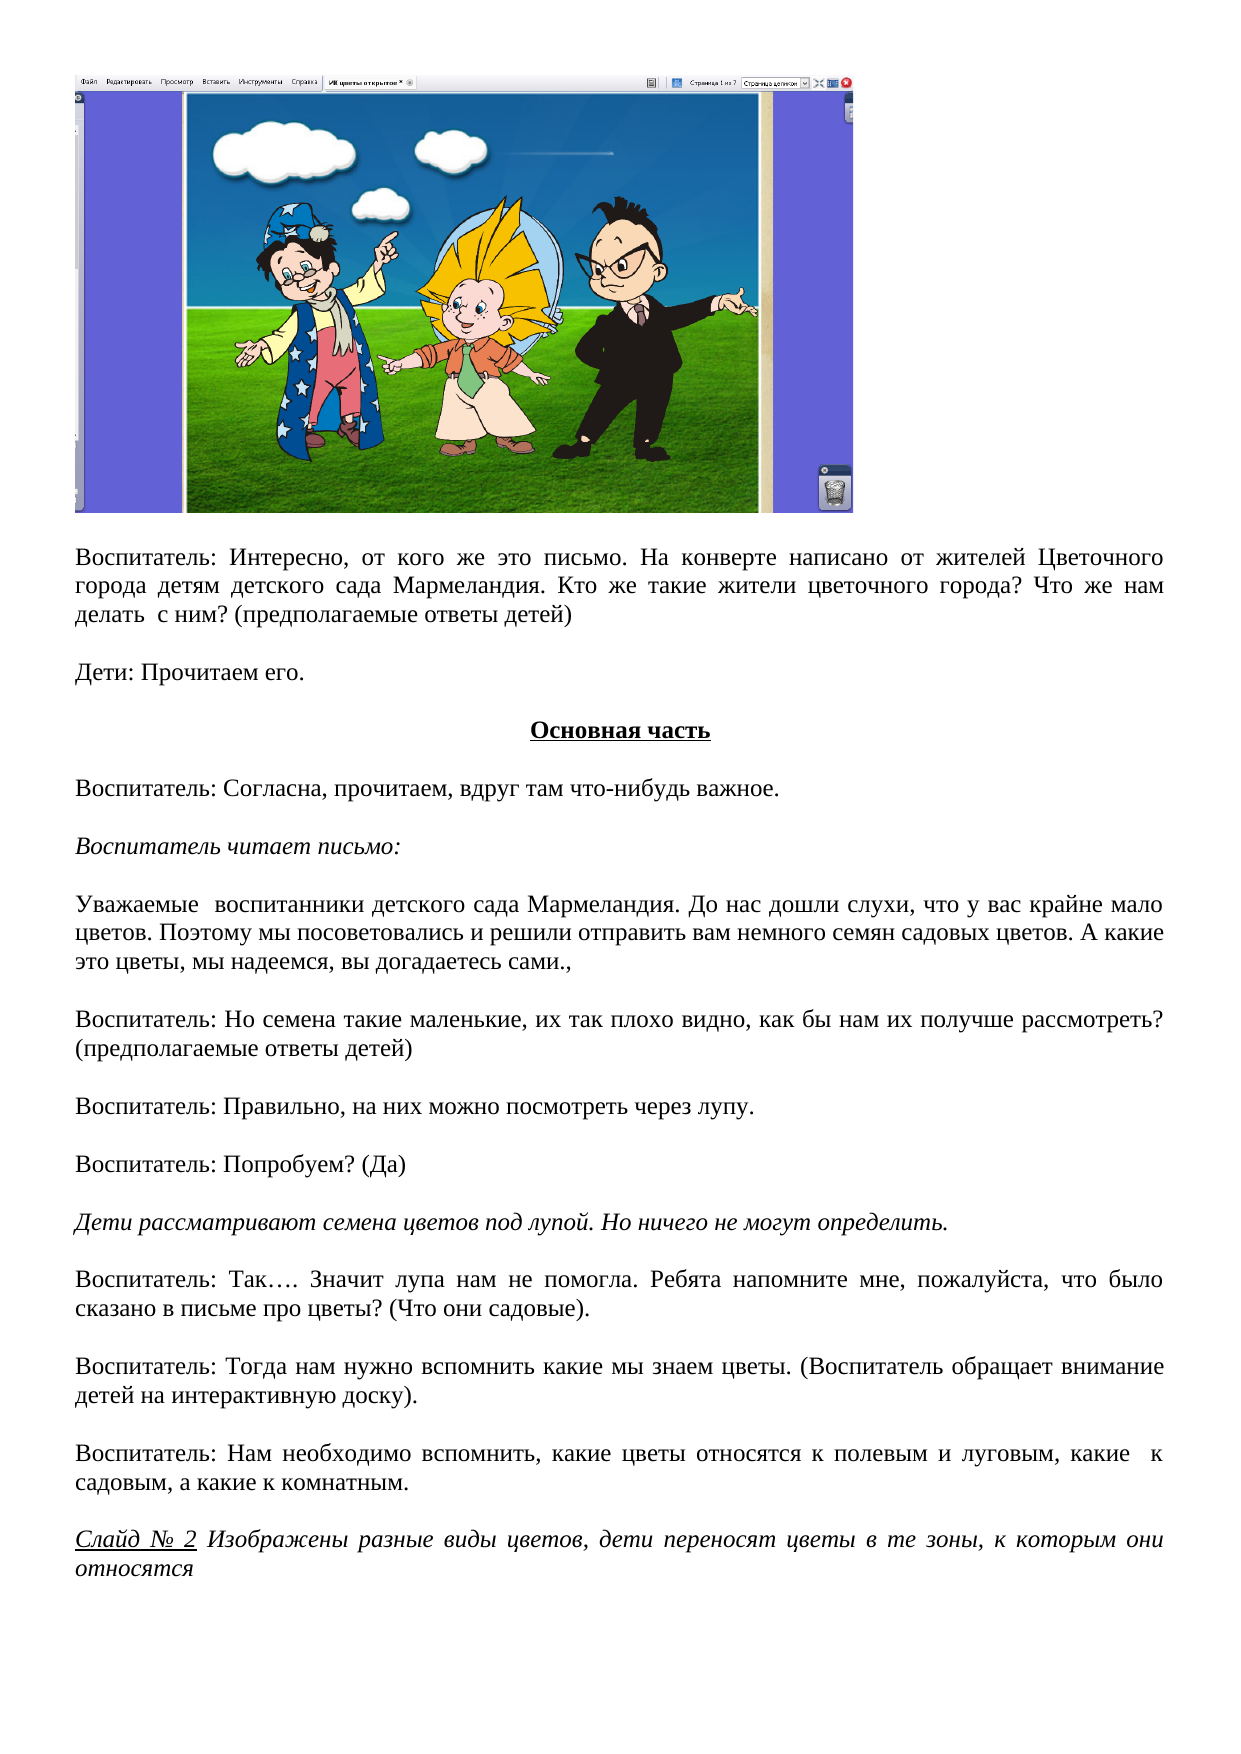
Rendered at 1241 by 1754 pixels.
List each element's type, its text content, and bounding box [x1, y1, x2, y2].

text Воспитатель: Нам необходимо вспомнить, какие цветы относятся к полевым и луговым, какие к садовым, а какие к комнатным. [75, 1438, 1165, 1495]
picture [75, 75, 854, 513]
text Воспитатель: Тогда нам нужно вспомнить какие мы знаем цветы. (Воспитатель обращает внимание детей на интерактивную доску). [75, 1351, 1165, 1409]
text Воспитатель: Так…. Значит лупа нам не помогла. Ребята напомните мне, пожалуйста, что было сказано в письме про цветы? (Что они садовые). [75, 1264, 1165, 1322]
text Дети рассматривают семена цветов под лупой. Но ничего не могут определить. [75, 1207, 1165, 1235]
text Воспитатель: Правильно, на них можно посмотреть через лупу. [75, 1091, 1165, 1119]
text Воспитатель: Согласна, прочитаем, вдруг там что-нибудь важное. [75, 773, 1165, 802]
text Воспитатель читает письмо: [75, 831, 1165, 859]
text Слайд № 2 Изображены разные виды цветов, дети переносят цветы в те зоны, к которым они относятся [75, 1524, 1165, 1582]
text Уважаемые воспитанники детского сада Мармеландия. До нас дошли слухи, что у вас крайне мало цветов. Поэтому мы посоветовались и решили отправить вам немного семян садовых цветов. А какие это цветы, мы надеемся, вы догадаетесь сами., [75, 889, 1165, 975]
text Воспитатель: Но семена такие маленькие, их так плохо видно, как бы нам их получше рассмотреть? (предполагаемые ответы детей) [75, 1004, 1165, 1062]
text Воспитатель: Попробуем? (Да) [75, 1149, 1165, 1177]
text Основная часть [75, 715, 1165, 744]
text Воспитатель: Интересно, от кого же это письмо. На конверте написано от жителей Цветочного города детям детского сада Мармеландия. Кто же такие жители цветочного города? Что же нам делать с ним? (предполагаемые ответы детей) [75, 542, 1165, 628]
text Дети: Прочитаем его. [75, 657, 1165, 686]
